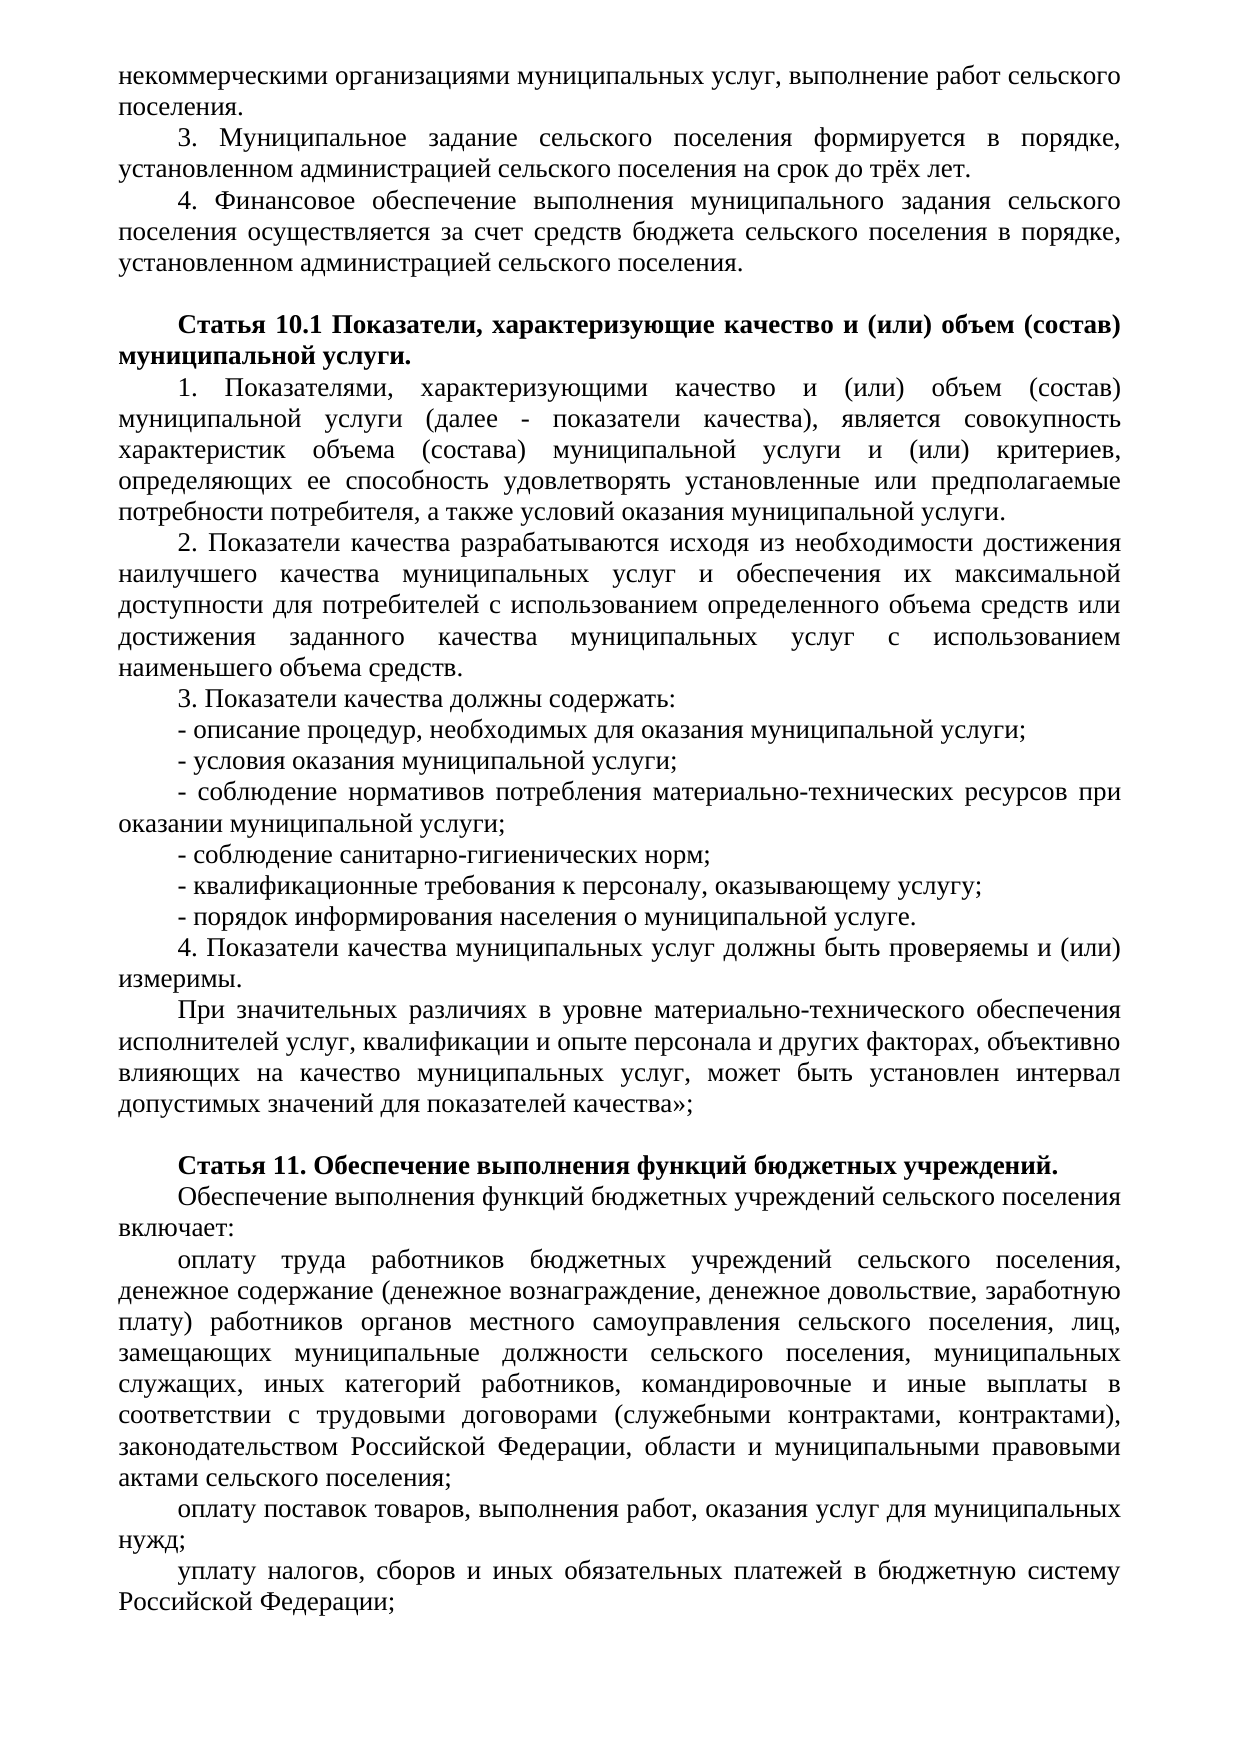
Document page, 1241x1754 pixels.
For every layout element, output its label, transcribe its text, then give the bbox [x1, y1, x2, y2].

text 3. Муниципальное задание сельского поселения формируется в порядке, установленном администрацией сельского поселения на срок до трёх лет. [118, 121, 1122, 184]
text - условия оказания муниципальной услуги; [118, 744, 1122, 776]
text При значительных различиях в уровне материально-технического обеспечения исполнителей услуг, квалификации и опыте персонала и других факторах, объективно влияющих на качество муниципальных услуг, может быть установлен интервал допустимых значений для показателей качества»; [118, 993, 1122, 1118]
subtitle Статья 11. Обеспечение выполнения функций бюджетных учреждений. [118, 1149, 1122, 1180]
text 2. Показатели качества разрабатываются исходя из необходимости достижения наилучшего качества муниципальных услуг и обеспечения их максимальной доступности для потребителей с использованием определенного объема средств или достижения заданного качества муниципальных услуг с использованием наименьшего объема средств. [118, 526, 1122, 682]
text 3. Показатели качества должны содержать: [118, 682, 1122, 713]
text - соблюдение нормативов потребления материально-технических ресурсов при оказании муниципальной услуги; [118, 776, 1122, 838]
subtitle Статья 10.1 Показатели, характеризующие качество и (или) объем (состав) муниципальной услуги. [118, 308, 1122, 371]
text 4. Финансовое обеспечение выполнения муниципального задания сельского поселения осуществляется за счет средств бюджета сельского поселения в порядке, установленном администрацией сельского поселения. [118, 184, 1122, 277]
text уплату налогов, сборов и иных обязательных платежей в бюджетную систему Российской Федерации; [118, 1554, 1122, 1616]
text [118, 59, 1122, 121]
text оплату поставок товаров, выполнения работ, оказания услуг для муниципальных нужд; [118, 1492, 1122, 1554]
text оплату труда работников бюджетных учреждений сельского поселения, денежное содержание (денежное вознаграждение, денежное довольствие, заработную плату) работников органов местного самоуправления сельского поселения, лиц, замещающих муниципальные должности сельского поселения, муниципальных служащих, иных категорий работников, командировочные и иные выплаты в соответствии с трудовыми договорами (служебными контрактами, контрактами), законодательством Российской Федерации, области и муниципальными правовыми актами сельского поселения; [118, 1243, 1122, 1492]
text - соблюдение санитарно-гигиенических норм; [118, 838, 1122, 869]
text 1. Показателями, характеризующими качество и (или) объем (состав) муниципальной услуги (далее - показатели качества), является совокупность характеристик объема (состава) муниципальной услуги и (или) критериев, определяющих ее способность удовлетворять установленные или предполагаемые потребности потребителя, а также условий оказания муниципальной услуги. [118, 371, 1122, 526]
text - порядок информирования населения о муниципальной услуге. [118, 900, 1122, 931]
text Обеспечение выполнения функций бюджетных учреждений сельского поселения включает: [118, 1180, 1122, 1243]
text 4. Показатели качества муниципальных услуг должны быть проверяемы и (или) измеримы. [118, 931, 1122, 993]
text - описание процедур, необходимых для оказания муниципальной услуги; [118, 713, 1122, 744]
text - квалификационные требования к персоналу, оказывающему услугу; [118, 869, 1122, 900]
